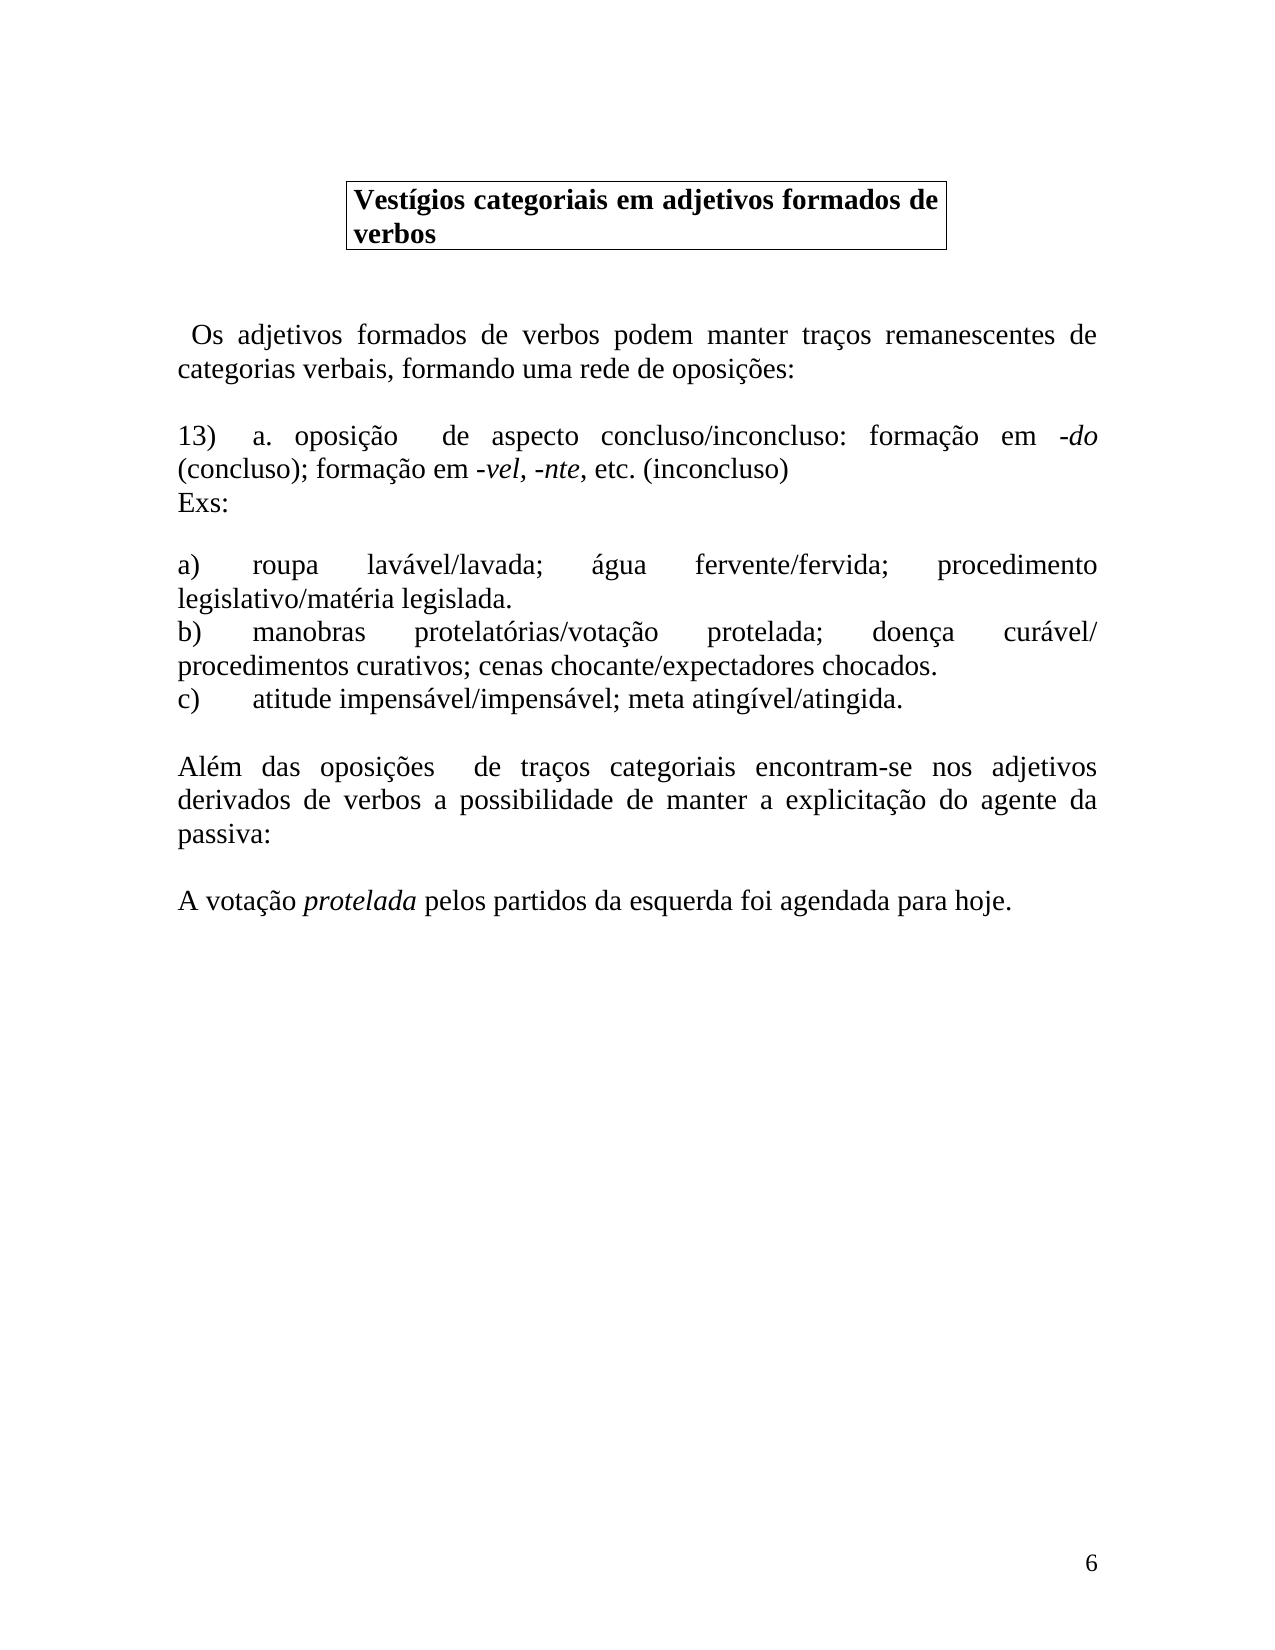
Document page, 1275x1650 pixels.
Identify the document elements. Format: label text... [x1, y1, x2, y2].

list a. oposição de aspecto concluso/inconcluso: formação em -do (concluso); formação em -vel, -nte, etc. (inconcluso) [177, 418, 1098, 485]
text Além das oposições de traços categoriais encontram-se nos adjetivos derivados de verbos a possibilidade de manter a explicitação do agente da passiva: [177, 749, 1098, 849]
text Os adjetivos formados de verbos podem manter traços remanescentes de categorias verbais, formando uma rede de oposições: [177, 317, 1098, 384]
list atitude impensável/impensável; meta atingível/atingida. [177, 682, 1098, 715]
text Exs: [177, 485, 1098, 519]
list roupa lavável/lavada; água fervente/fervida; procedimento legislativo/matéria legislada. [177, 547, 1098, 614]
table_header Vestígios categoriais em adjetivos formados de verbos [347, 182, 946, 249]
text A votação protelada pelos partidos da esquerda foi agendada para hoje. [177, 883, 1098, 916]
list manobras protelatórias/votação protelada; doença curável/ procedimentos curativos; cenas chocante/expectadores chocados. [177, 614, 1098, 682]
